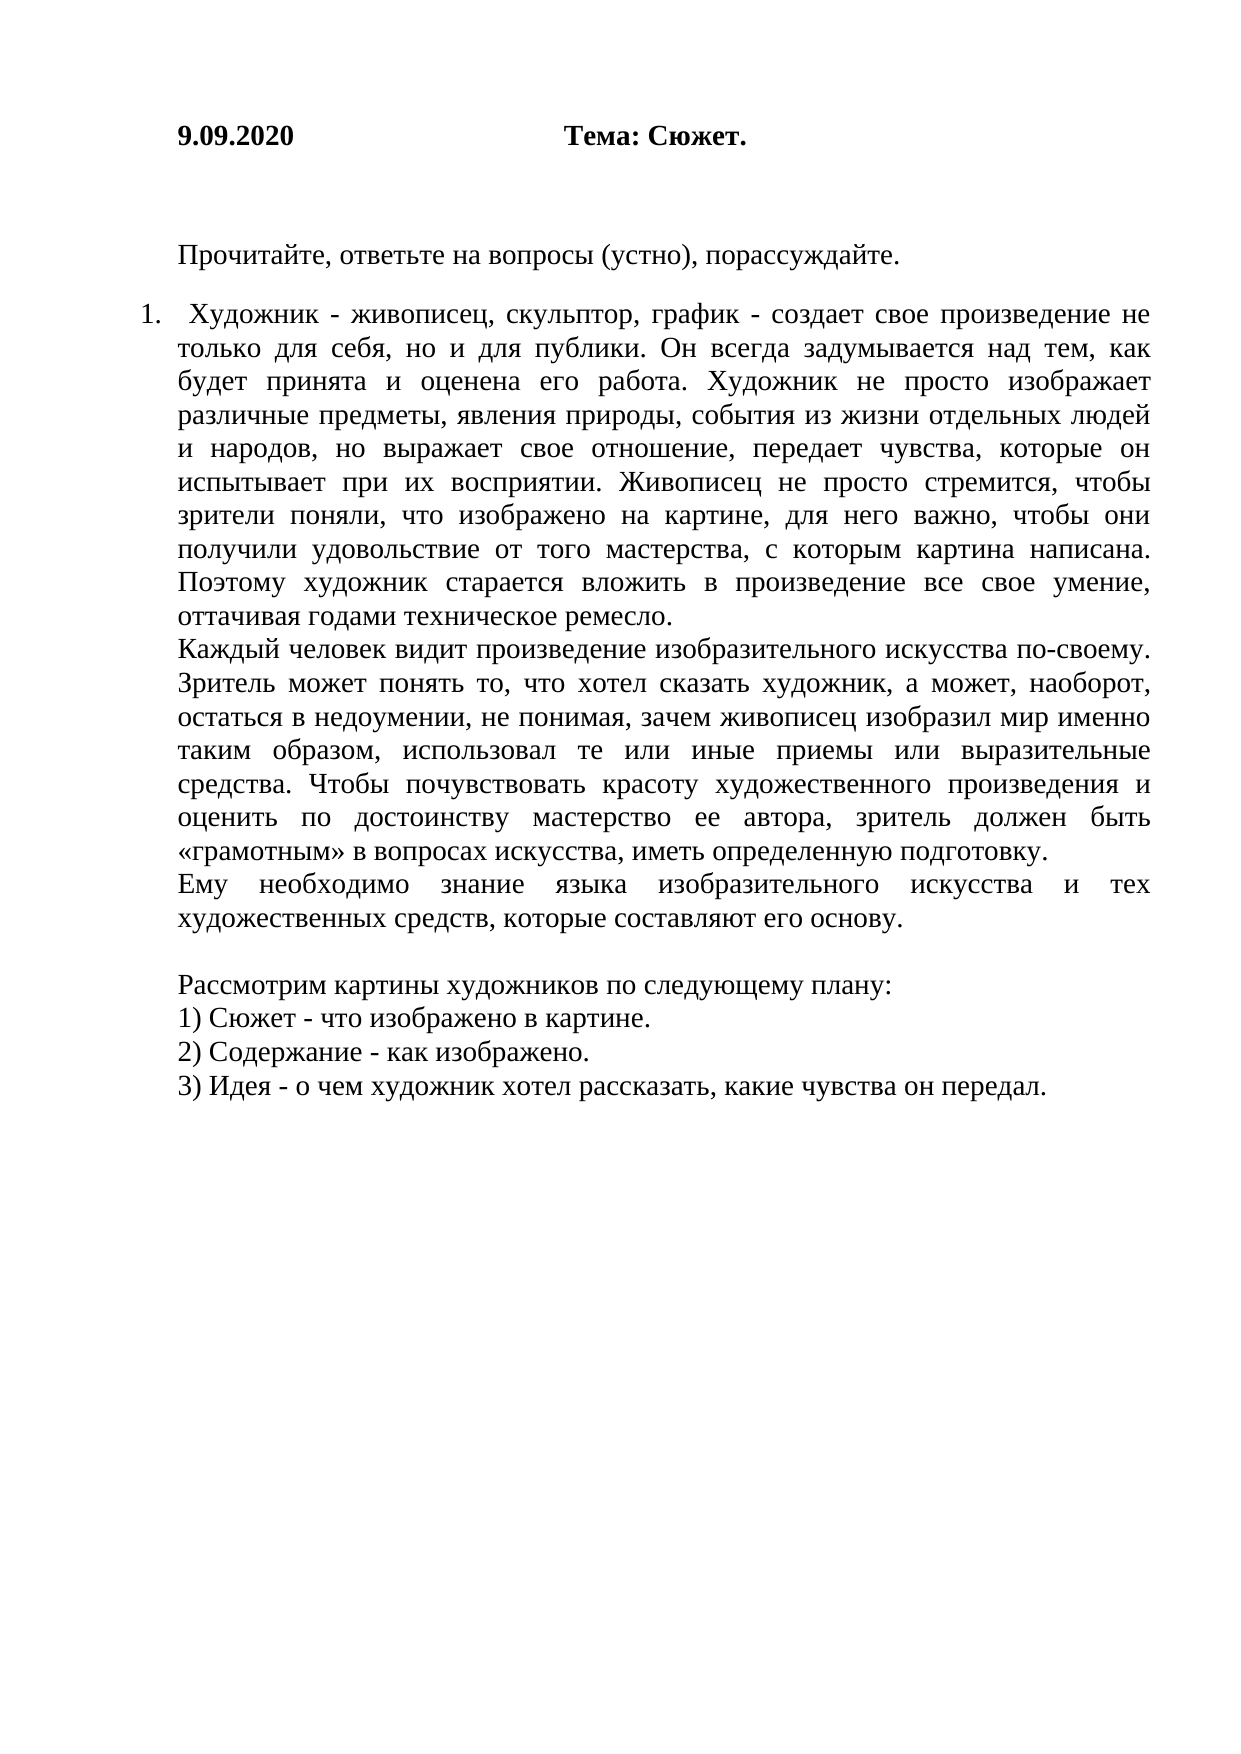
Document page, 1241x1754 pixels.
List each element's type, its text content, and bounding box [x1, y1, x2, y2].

text 9.09.2020 Тема: Сюжет. [177, 118, 1152, 152]
list Художник - живописец, скульптор, график - создает свое произведение не только для себя, но и для публики. Он всегда задумывается над тем, как будет принята и оценена его работа. Художник не просто изображает различные предметы, явления природы, события из жизни отдельных людей и народов, но выражает свое отношение, передает чувства, которые он испытывает при их восприятии. Живописец не просто стремится, чтобы зрители поняли, что изображено на картине, для него важно, чтобы они получили удовольствие от того мастерства, с которым картина написана. Поэтому художник старается вложить в произведение все свое умение, оттачивая годами техническое ремесло. [140, 296, 1152, 632]
text Ему необходимо знание языка изобразительного искусства и тех художественных средств, которые составляют его основу. [177, 866, 1152, 933]
text 2) Содержание - как изображено. [177, 1034, 1152, 1068]
text Каждый человек видит произведение изобразительного искусства по-своему. Зритель может понять то, что хотел сказать художник, а может, наоборот, остаться в недоумении, не понимая, зачем живописец изобразил мир именно таким образом, использовал те или иные приемы или выразительные средства. Чтобы почувствовать красоту художественного произведения и оценить по достоинству мастерство ее автора, зритель должен быть «грамотным» в вопросах искусства, иметь определенную подготовку. [177, 632, 1152, 866]
text 3) Идея - о чем художник хотел рассказать, какие чувства он передал. [177, 1068, 1152, 1101]
text Прочитайте, ответьте на вопросы (устно), порассуждайте. [177, 237, 1152, 270]
text Рассмотрим картины художников по следующему плану: [177, 967, 1152, 1001]
text 1) Сюжет - что изображено в картине. [177, 1001, 1152, 1034]
